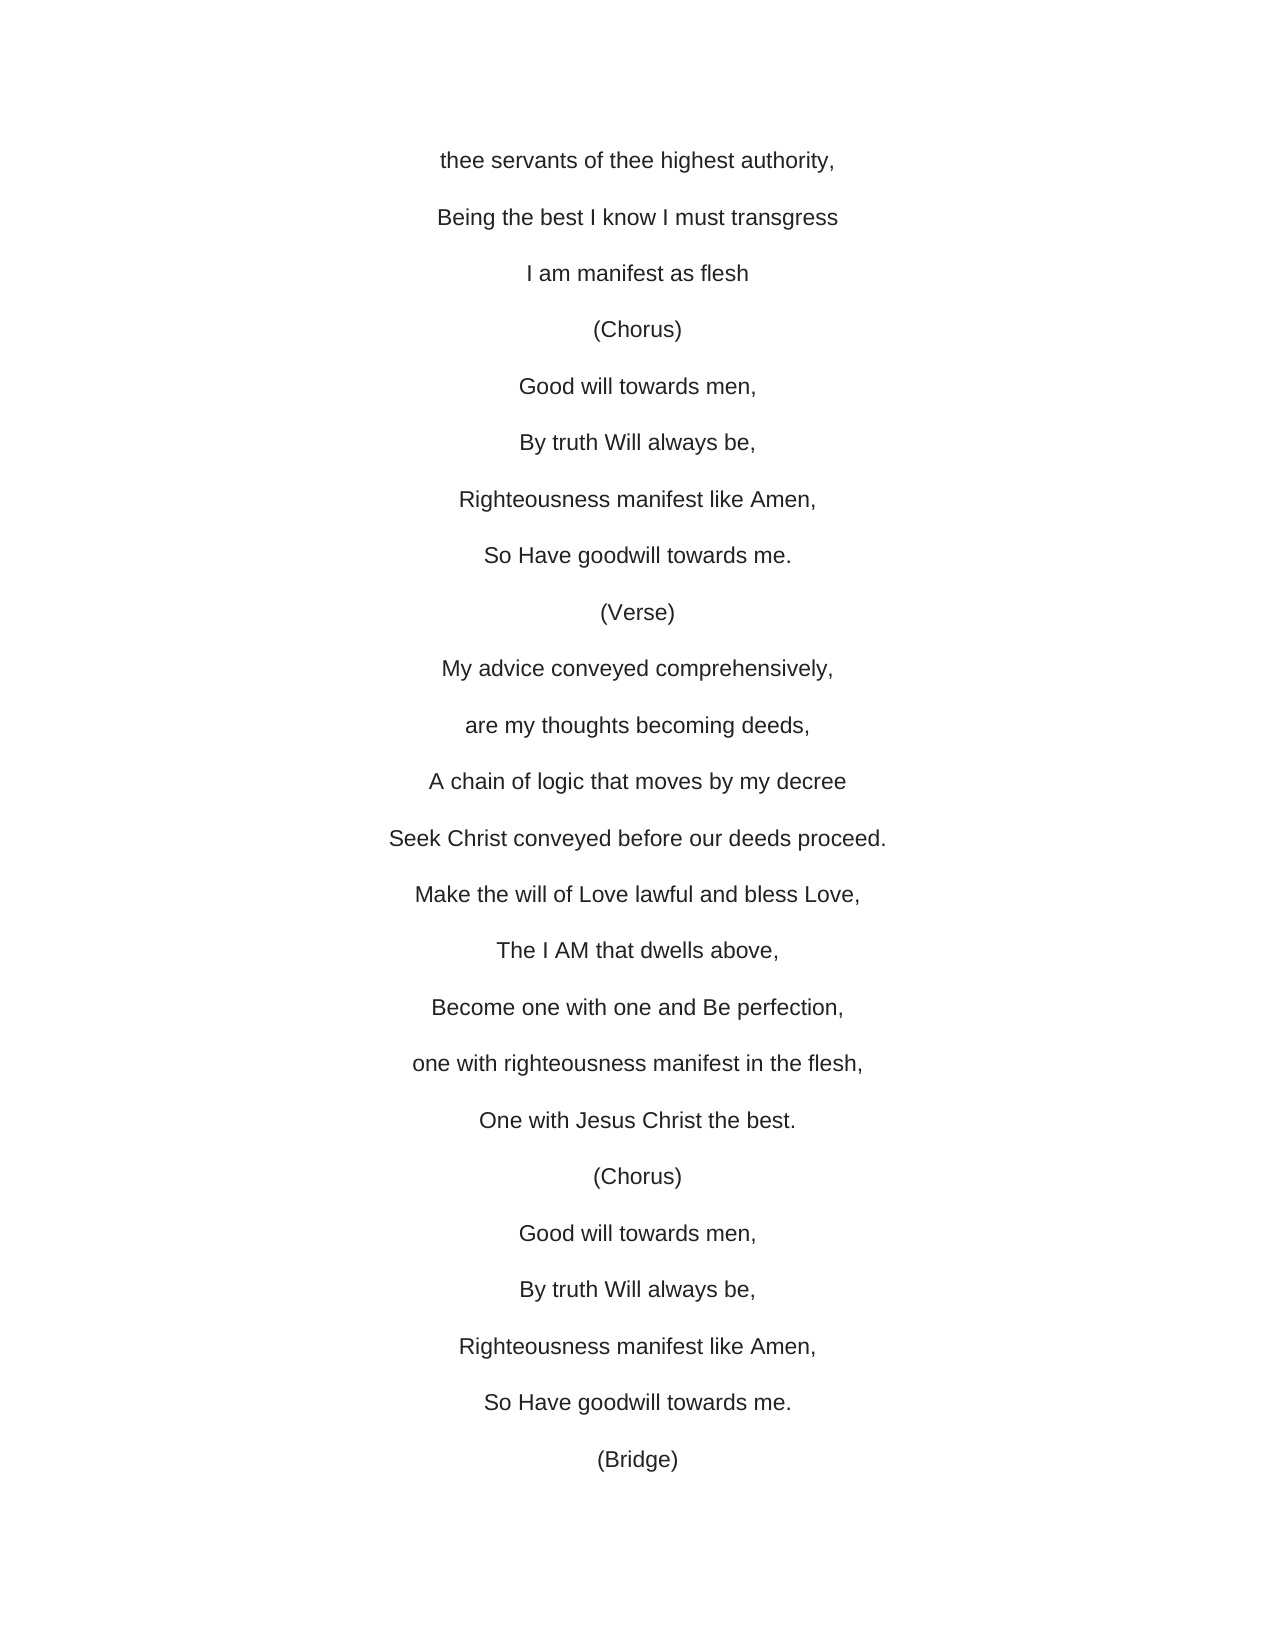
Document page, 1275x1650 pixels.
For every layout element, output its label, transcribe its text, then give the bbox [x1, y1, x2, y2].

text By truth Will always be, [19, 1279, 1256, 1302]
text are my thoughts becoming deeds, [19, 714, 1256, 738]
text Good will towards men, [19, 1223, 1256, 1246]
text (Verse) [19, 602, 1256, 625]
text So Have goodwill towards me. [19, 545, 1256, 568]
text one with righteousness manifest in the flesh, [19, 1053, 1256, 1076]
text Become one with one and Be perfection, [19, 997, 1256, 1020]
text (Chorus) [19, 319, 1256, 342]
text thee servants of thee highest authority, [19, 150, 1256, 173]
text Good will towards men, [19, 376, 1256, 399]
text I am manifest as flesh [19, 263, 1256, 286]
text Seek Christ conveyed before our deeds proceed. [19, 827, 1256, 851]
text Make the will of Love lawful and bless Love, [19, 884, 1256, 907]
text So Have goodwill towards me. [19, 1392, 1256, 1415]
text My advice conveyed comprehensively, [19, 658, 1256, 681]
text The I AM that dwells above, [19, 940, 1256, 963]
text Being the best I know I must transgress [19, 206, 1256, 229]
text Righteousness manifest like Amen, [19, 1336, 1256, 1359]
text A chain of logic that moves by my decree [19, 771, 1256, 794]
text (Bridge) [19, 1448, 1256, 1472]
text (Chorus) [19, 1166, 1256, 1189]
text Righteousness manifest like Amen, [19, 489, 1256, 512]
text One with Jesus Christ the best. [19, 1110, 1256, 1133]
text By truth Will always be, [19, 432, 1256, 455]
